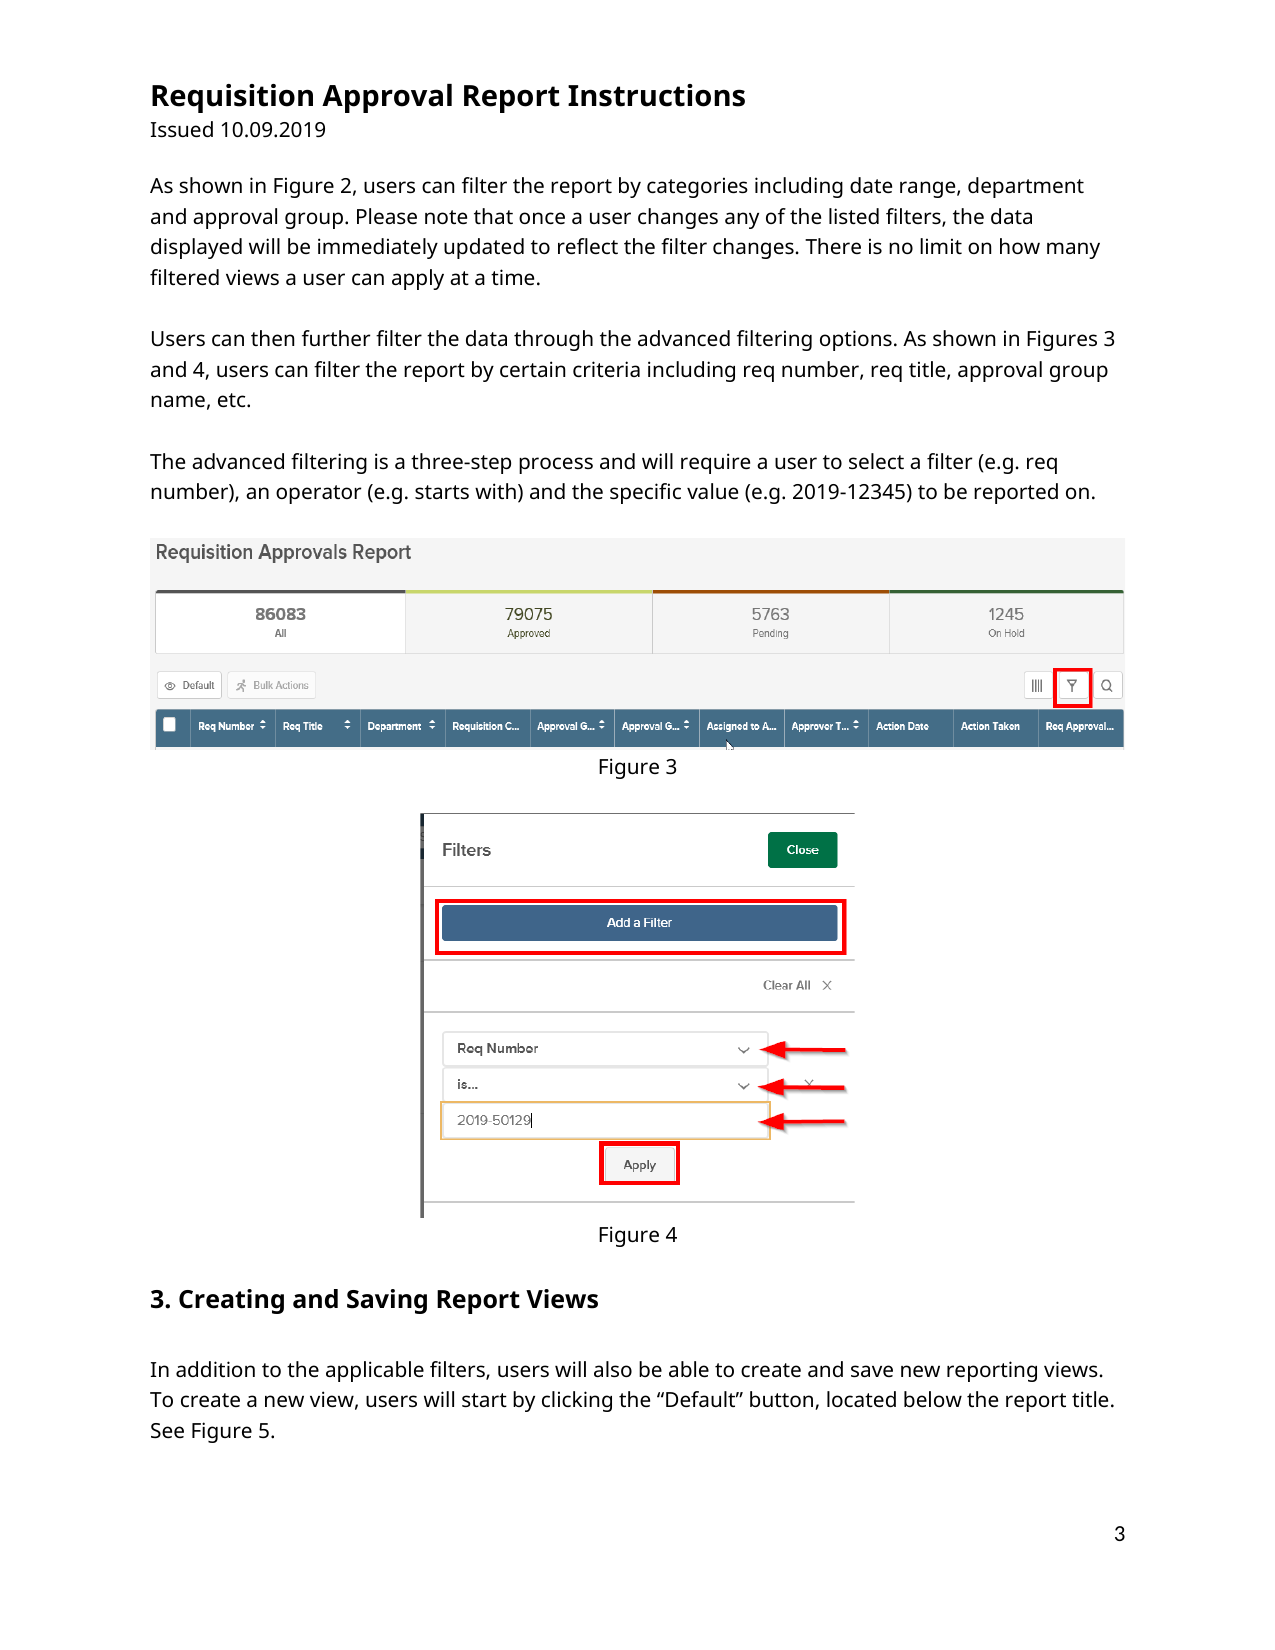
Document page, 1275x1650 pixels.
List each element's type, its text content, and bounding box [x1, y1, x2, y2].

text In addition to the applicable filters, users will also be able to create and save new reporting views. To create a new view, users will start by clicking the “Default” button, located below the report title. See Figure 5. [150, 1355, 1125, 1445]
text Users can then further filter the data through the advanced filtering options. As shown in Figures 3 and 4, users can filter the report by certain criteria including req number, req title, approval group name, etc. [150, 324, 1125, 414]
text As shown in Figure 2, users can filter the report by categories including date range, department and approval group. Please note that once a user changes any of the listed filters, the data displayed will be immediately updated to reflect the filter changes. There is no limit on how many filtered views a user can apply at a time. [150, 171, 1125, 291]
picture [150, 538, 1125, 750]
text The advanced filtering is a three-step process and will require a user to select a filter (e.g. req number), an operator (e.g. starts with) and the specific value (e.g. 2019-12345) to be reported on. [150, 447, 1125, 506]
text Figure 3 [150, 752, 1125, 781]
text 3. Creating and Saving Report Views [150, 1281, 1125, 1316]
picture [420, 813, 855, 1218]
text Figure 4 [150, 1220, 1125, 1249]
